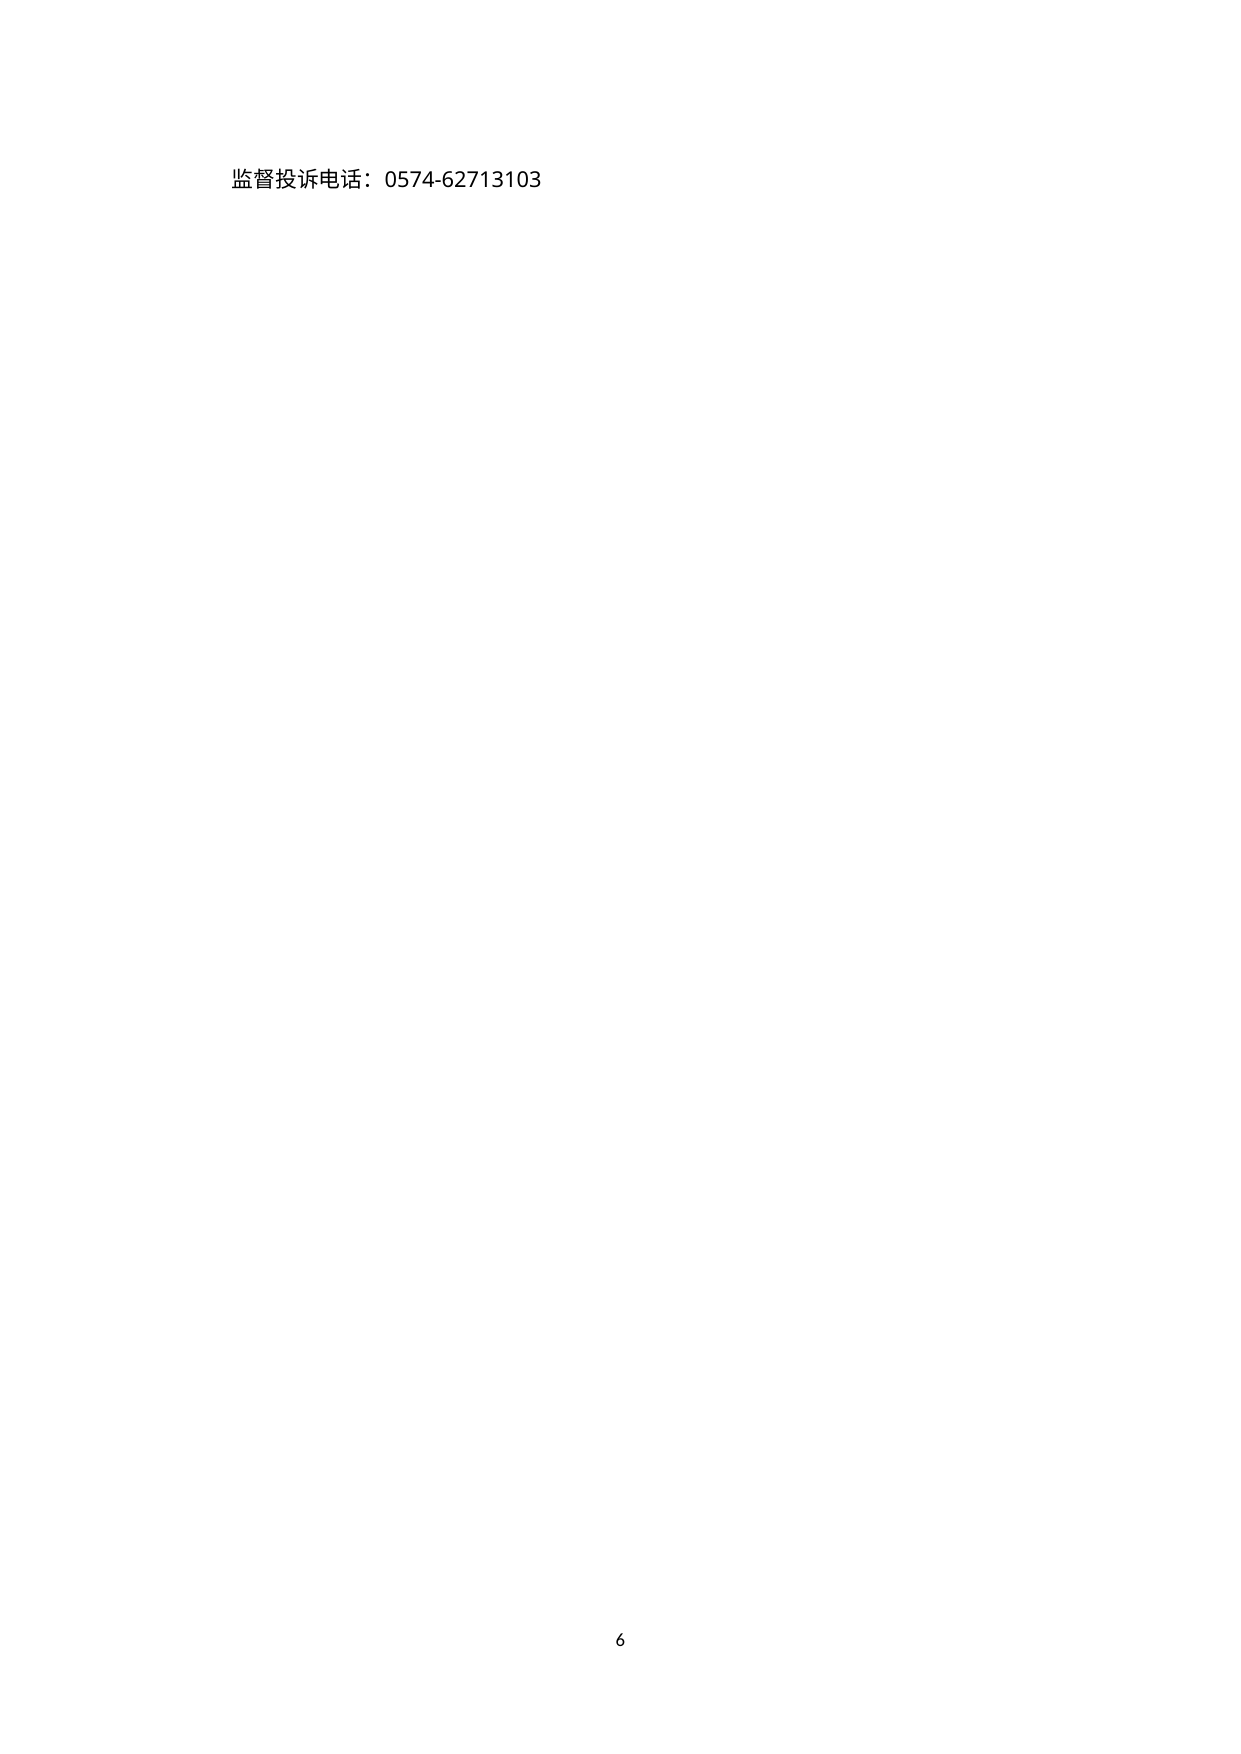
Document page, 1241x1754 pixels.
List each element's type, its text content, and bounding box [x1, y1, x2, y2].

text 监督投诉电话：0574-62713103 [187, 162, 1053, 194]
